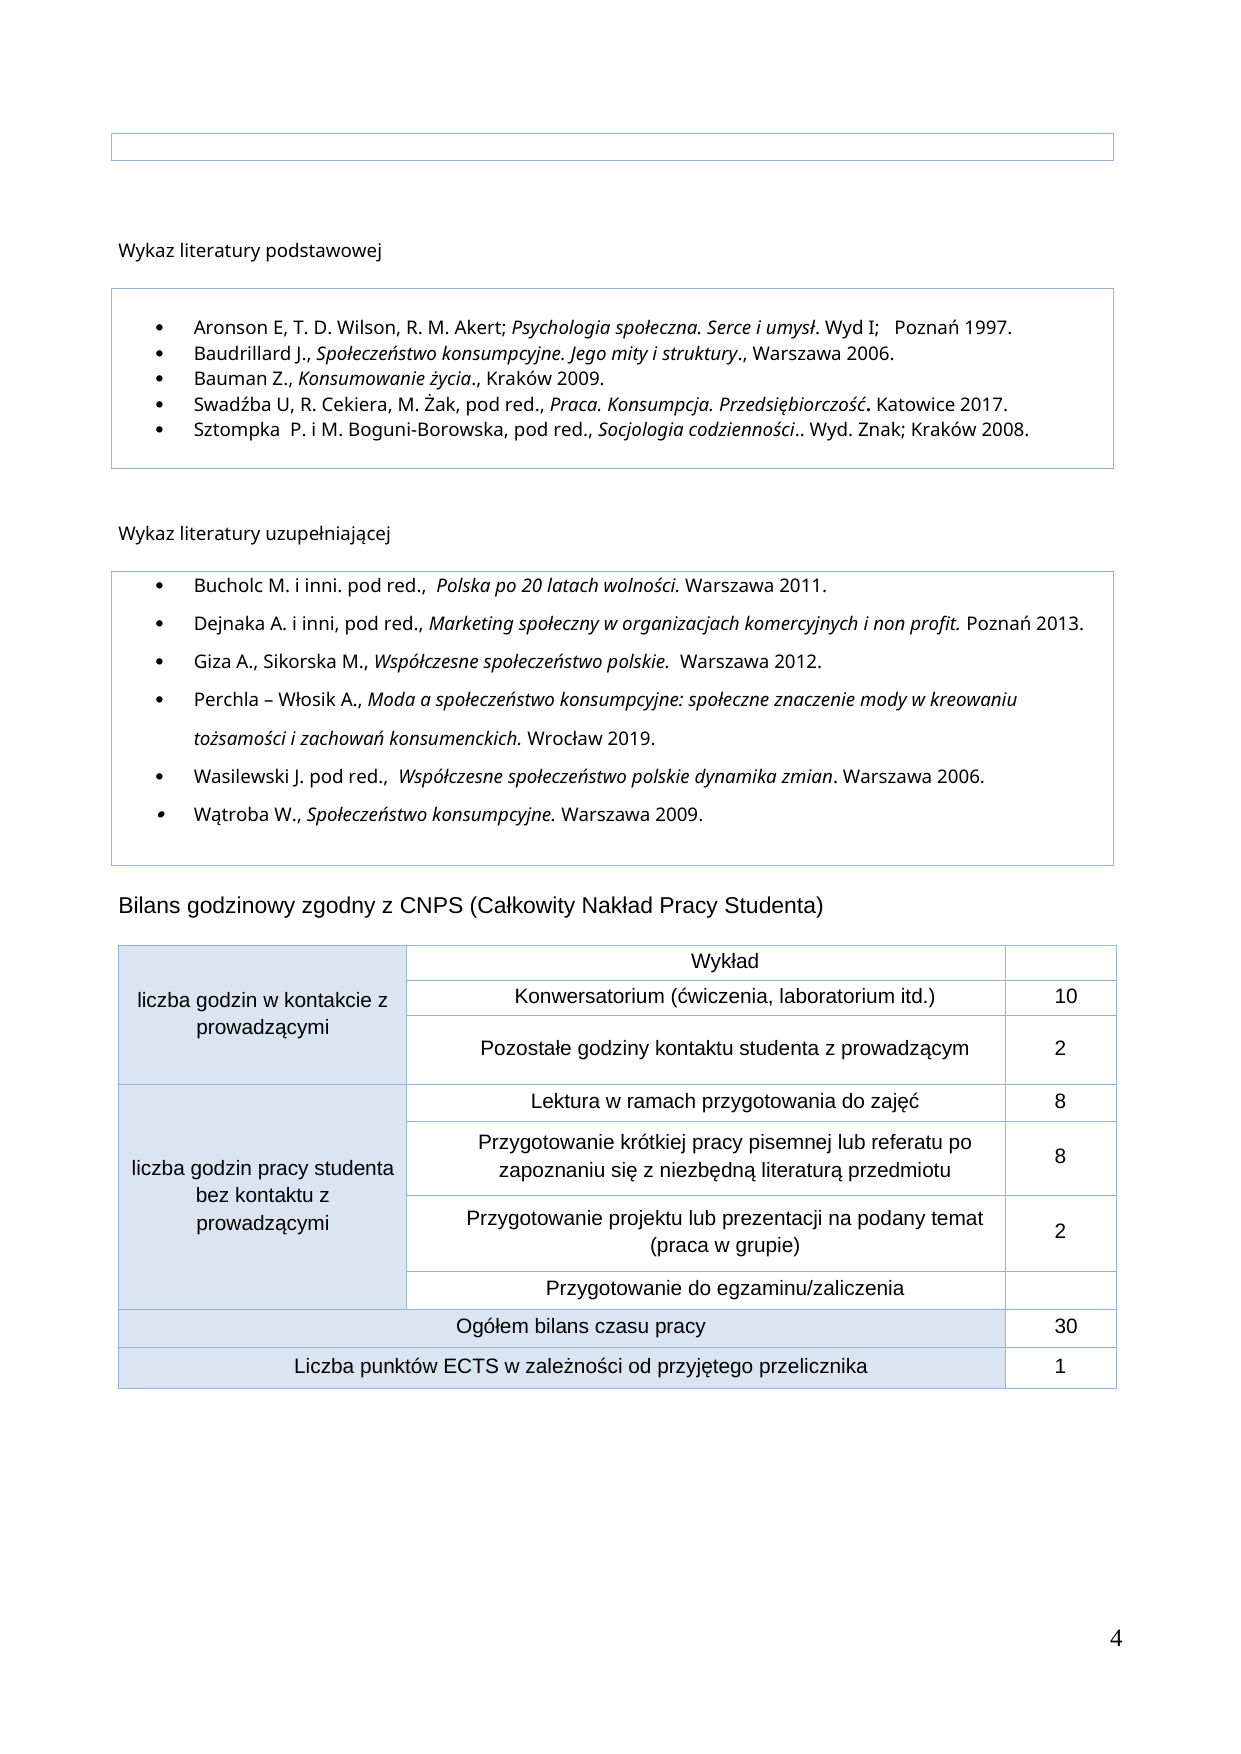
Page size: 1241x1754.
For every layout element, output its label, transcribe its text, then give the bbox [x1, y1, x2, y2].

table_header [112, 134, 1113, 159]
table_cell 8 [1006, 1122, 1116, 1194]
table_cell liczba godzin pracy studenta bez kontaktu z prowadzącymi [119, 1085, 406, 1309]
table_cell Lektura w ramach przygotowania do zajęć [407, 1085, 1005, 1121]
table_header liczba godzin w kontakcie z prowadzącymi [119, 946, 406, 1084]
table_header Aronson E, T. D. Wilson, R. M. Akert; Psychologia społeczna. Serce i umysł. Wyd I; Poznań 1997. Baudrillard J., Społeczeństwo konsumpcyjne. Jego mity i struktury., Warszawa 2006. Bauman Z., Konsumowanie życia., Kraków 2009. Swadźba U, R. Cekiera, M. Żak, pod red., Praca. Konsumpcja. Przedsiębiorczość. Katowice 2017. Sztompka P. i M. Boguni-Borowska, pod red., Socjologia codzienności.. Wyd. Znak; Kraków 2008. [112, 289, 1113, 468]
table_cell Ogółem bilans czasu pracy [119, 1310, 1005, 1347]
table_header [1006, 946, 1116, 980]
table_cell Liczba punktów ECTS w zależności od przyjętego przelicznika [119, 1348, 1005, 1388]
table_cell 2 [1006, 1196, 1116, 1271]
table_cell 10 [1006, 981, 1116, 1014]
text Bilans godzinowy zgodny z CNPS (Całkowity Nakład Pracy Studenta) [118, 892, 1122, 919]
table_cell Przygotowanie do egzaminu/zaliczenia [407, 1272, 1005, 1309]
table_cell 30 [1006, 1310, 1116, 1347]
table_cell 2 [1006, 1016, 1116, 1084]
table_cell Przygotowanie krótkiej pracy pisemnej lub referatu po zapoznaniu się z niezbędną literaturą przedmiotu [407, 1122, 1005, 1194]
table_cell Konwersatorium (ćwiczenia, laboratorium itd.) [407, 981, 1005, 1014]
text Wykaz literatury podstawowej [118, 237, 1122, 263]
table_cell 1 [1006, 1348, 1116, 1388]
table_header Bucholc M. i inni. pod red., Polska po 20 latach wolności. Warszawa 2011. Dejnaka A. i inni, pod red., Marketing społeczny w organizacjach komercyjnych i non profit. Poznań 2013. Giza A., Sikorska M., Współczesne społeczeństwo polskie. Warszawa 2012. Perchla – Włosik A., Moda a społeczeństwo konsumpcyjne: społeczne znaczenie mody w kreowaniu tożsamości i zachowań konsumenckich. Wrocław 2019. Wasilewski J. pod red., Współczesne społeczeństwo polskie dynamika zmian. Warszawa 2006. Wątroba W., Społeczeństwo konsumpcyjne. Warszawa 2009. [112, 572, 1113, 865]
table_cell [1006, 1272, 1116, 1309]
table_cell Pozostałe godziny kontaktu studenta z prowadzącym [407, 1016, 1005, 1084]
table_header Wykład [407, 946, 1005, 980]
table_cell Przygotowanie projektu lub prezentacji na podany temat (praca w grupie) [407, 1196, 1005, 1271]
table_cell 8 [1006, 1085, 1116, 1121]
text Wykaz literatury uzupełniającej [118, 520, 1122, 545]
